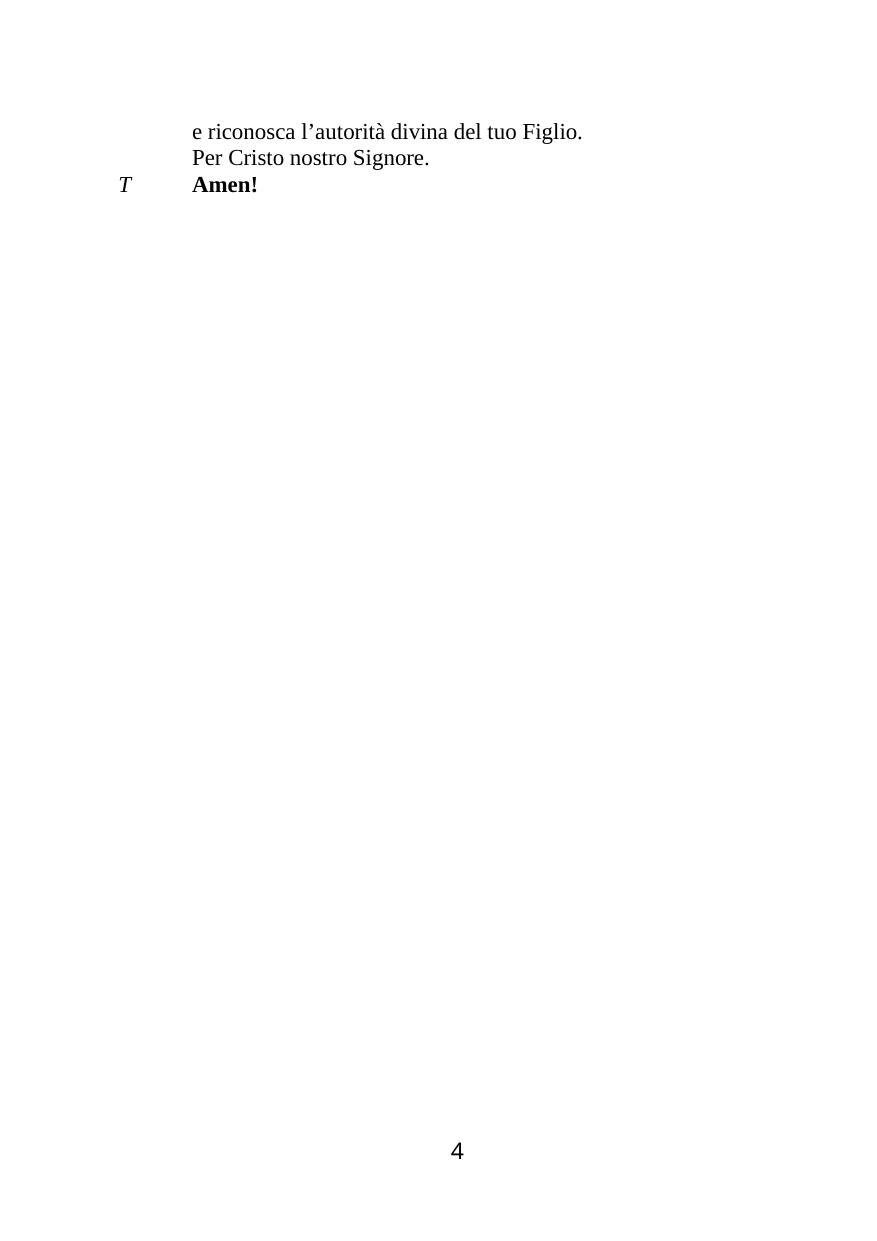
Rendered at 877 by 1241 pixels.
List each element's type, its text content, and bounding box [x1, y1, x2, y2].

text T Amen! [118, 171, 759, 197]
text e riconosca l’autorità divina del tuo Figlio. [192, 118, 759, 144]
text Per Cristo nostro Signore. [192, 144, 759, 171]
